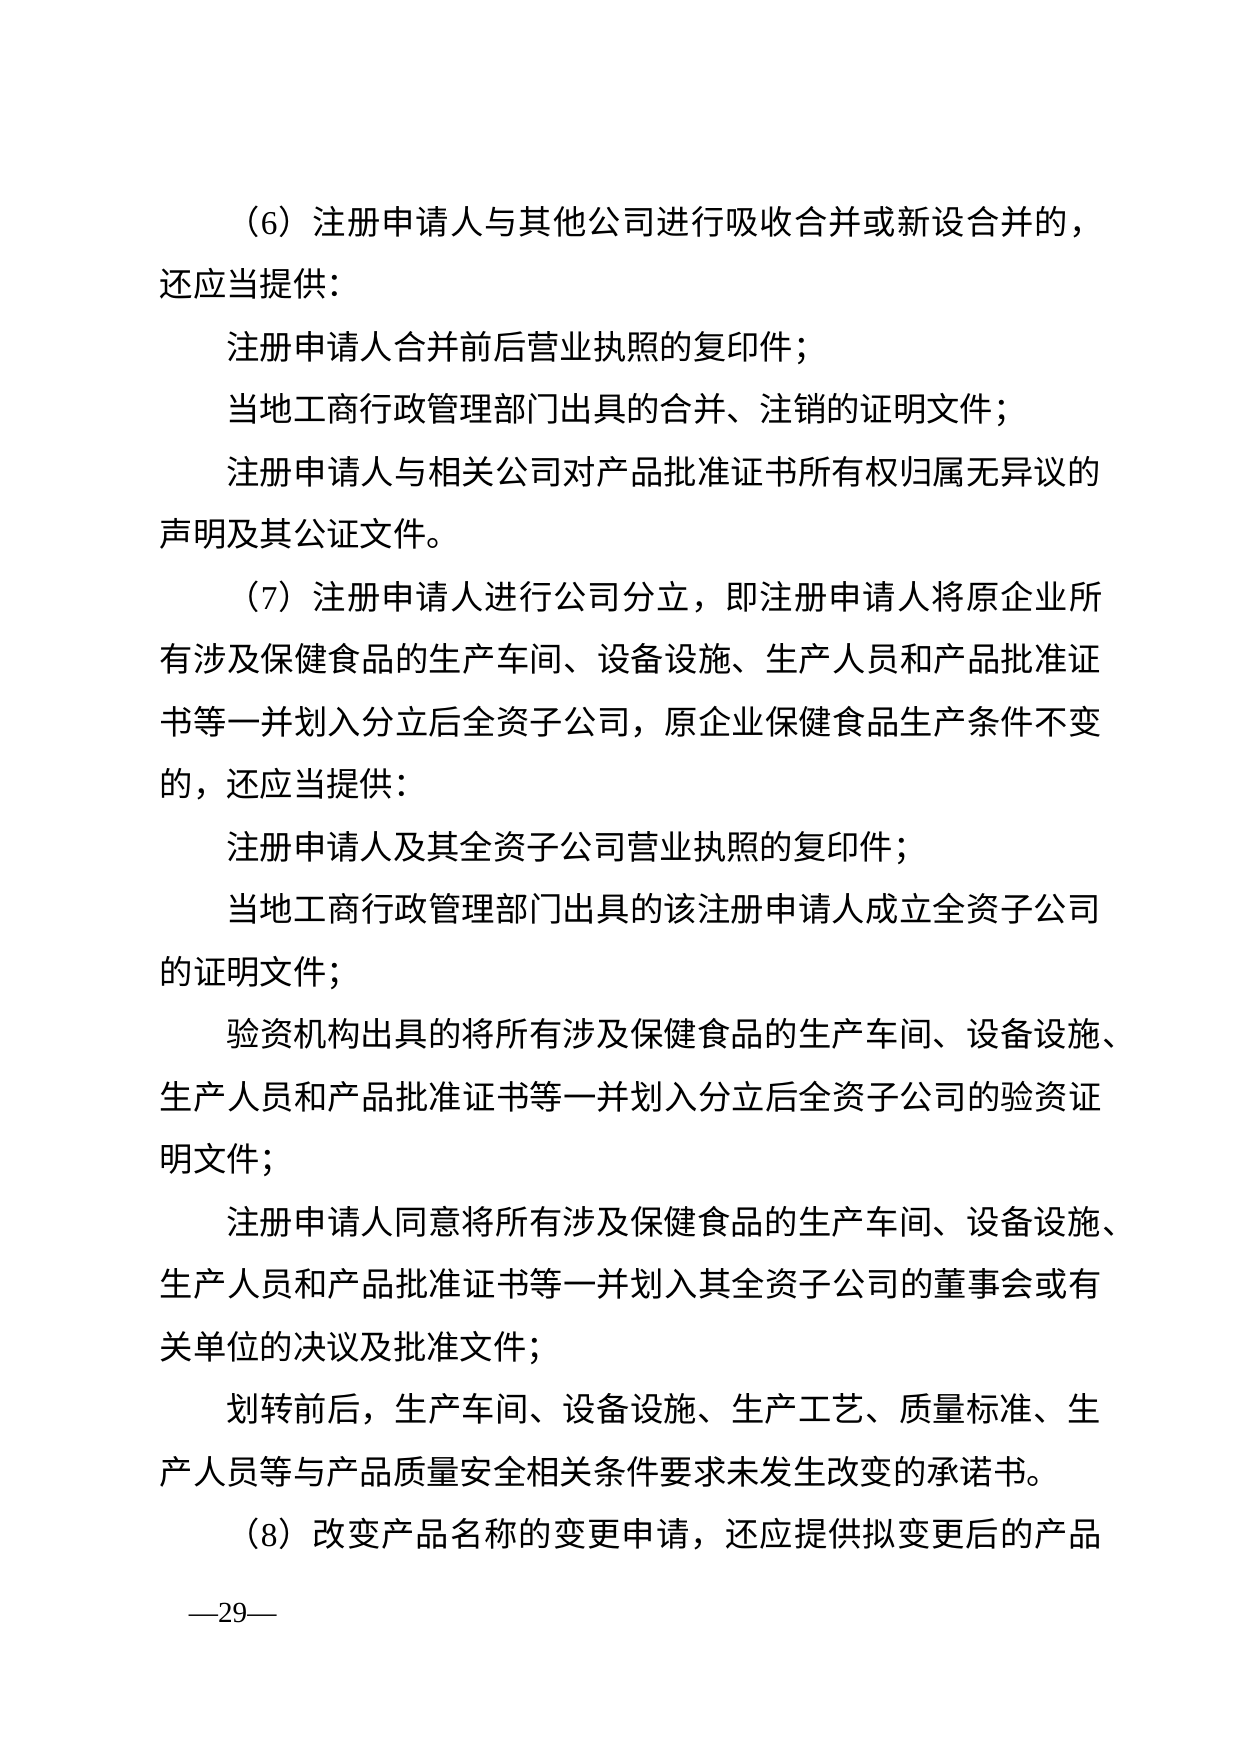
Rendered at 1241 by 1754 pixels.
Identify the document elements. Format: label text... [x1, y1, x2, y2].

text 注册申请人与相关公司对产品批准证书所有权归属无异议的声明及其公证文件。 [159, 434, 1103, 559]
text 注册申请人及其全资子公司营业执照的复印件； [159, 809, 1103, 872]
text （6）注册申请人与其他公司进行吸收合并或新设合并的，还应当提供： [159, 184, 1103, 309]
text 注册申请人同意将所有涉及保健食品的生产车间、设备设施、生产人员和产品批准证书等一并划入其全资子公司的董事会或有关单位的决议及批准文件； [159, 1184, 1103, 1372]
text 划转前后，生产车间、设备设施、生产工艺、质量标准、生产人员等与产品质量安全相关条件要求未发生改变的承诺书。 [159, 1372, 1103, 1497]
text （7）注册申请人进行公司分立，即注册申请人将原企业所有涉及保健食品的生产车间、设备设施、生产人员和产品批准证书等一并划入分立后全资子公司，原企业保健食品生产条件不变的，还应当提供： [159, 559, 1103, 809]
text 当地工商行政管理部门出具的合并、注销的证明文件； [159, 372, 1103, 434]
text 注册申请人合并前后营业执照的复印件； [159, 309, 1103, 372]
text 验资机构出具的将所有涉及保健食品的生产车间、设备设施、生产人员和产品批准证书等一并划入分立后全资子公司的验资证明文件； [159, 997, 1103, 1184]
text 当地工商行政管理部门出具的该注册申请人成立全资子公司的证明文件； [159, 872, 1103, 997]
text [159, 1497, 1103, 1559]
